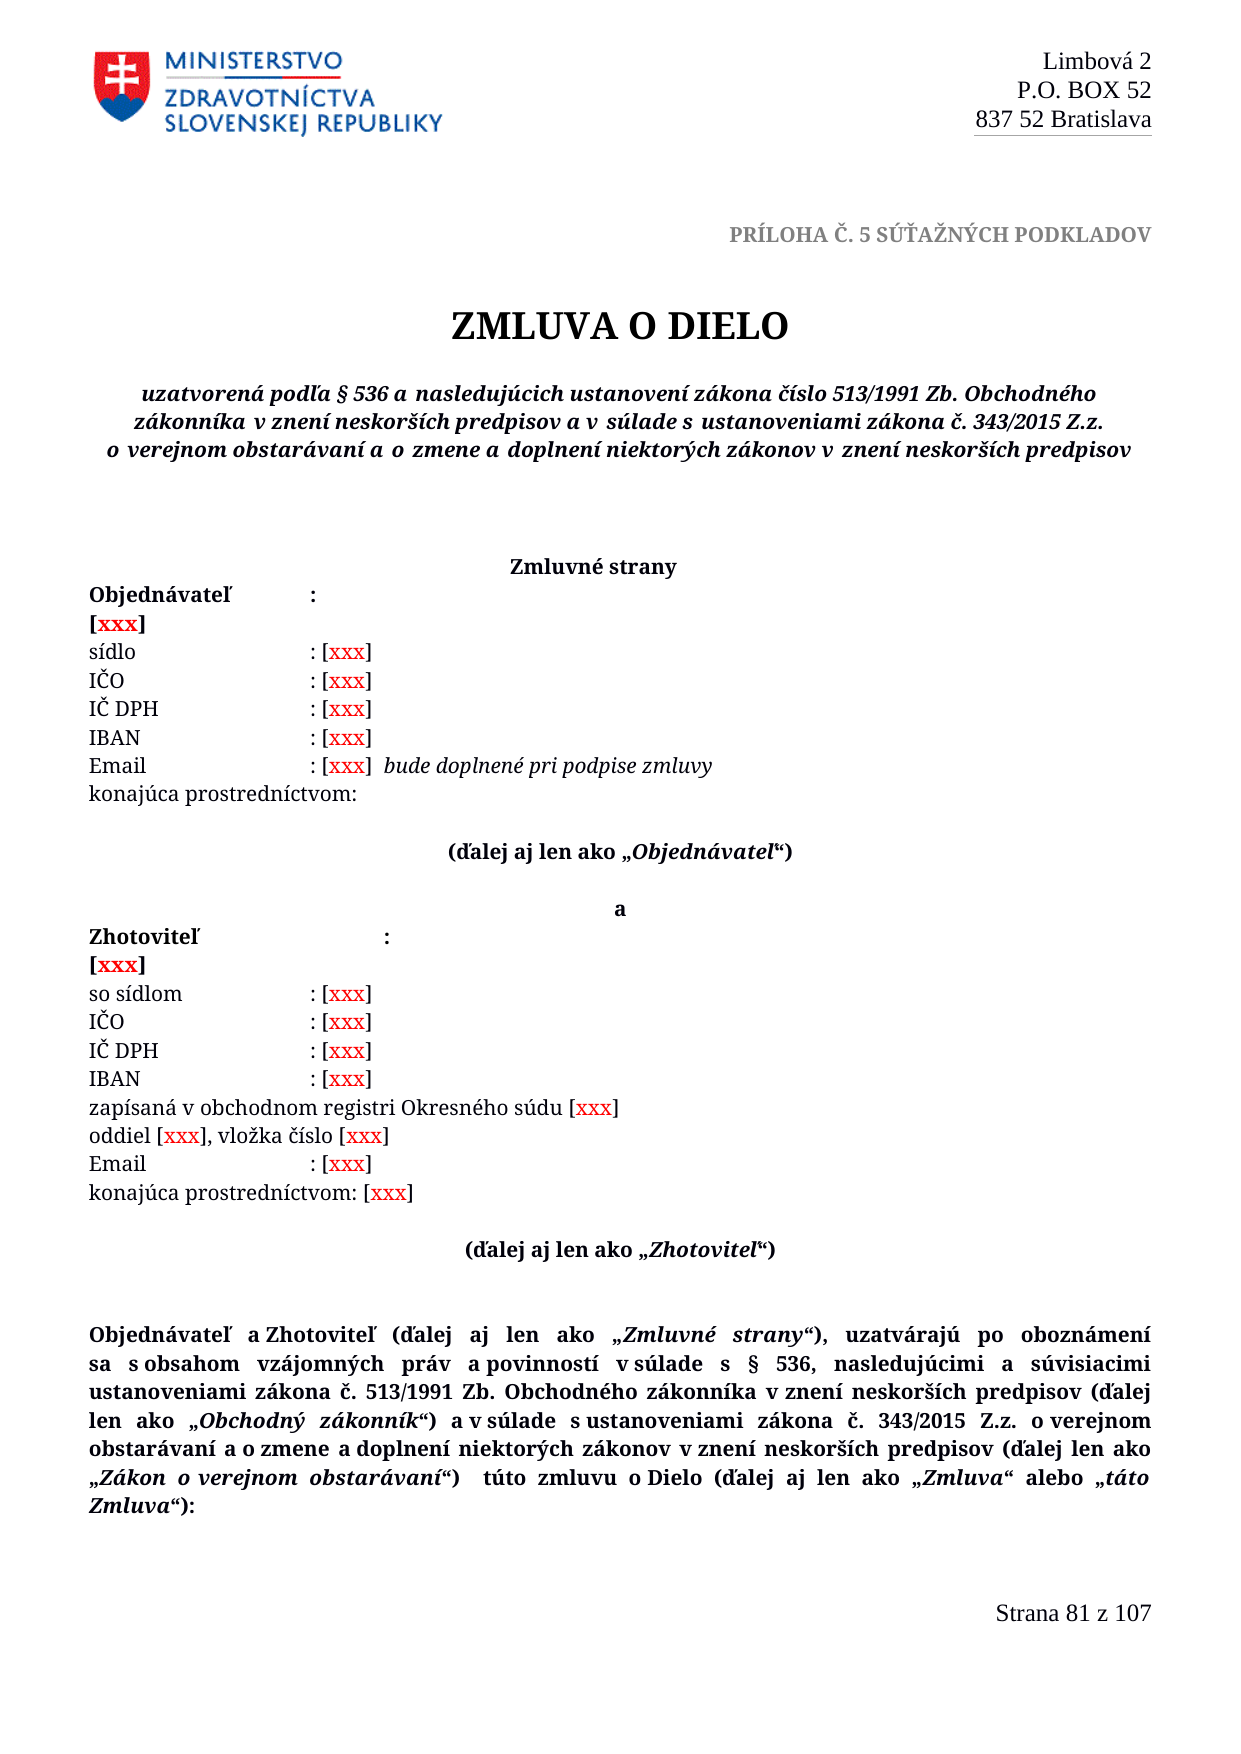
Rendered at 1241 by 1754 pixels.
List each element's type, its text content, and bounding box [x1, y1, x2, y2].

text Email : [xxx] [89, 1149, 1152, 1178]
list IČO : [xxx] [89, 666, 1152, 694]
title Objednávateľ a Zhotoviteľ (ďalej aj len ako „Zmluvné strany“), uzatvárajú po oboznámení sa s obsahom vzájomných práv a povinností v súlade s § 536, nasledujúcimi a súvisiacimi ustanoveniami zákona č. 513/1991 Zb. Obchodného zákonníka v znení neskorších predpisov (ďalej len ako „Obchodný zákonník“) a v súlade s ustanoveniami zákona č. 343/2015 Z.z. o verejnom obstarávaní a o zmene a doplnení niektorých zákonov v znení neskorších predpisov (ďalej len ako „Zákon o verejnom obstarávaní“) túto zmluvu o Dielo (ďalej aj len ako „Zmluva“ alebo „táto Zmluva“): [89, 1321, 1152, 1519]
text IBAN : [xxx] [89, 1064, 1152, 1093]
picture [89, 46, 446, 137]
list [xxx] [89, 609, 1152, 637]
text Zhotoviteľ : [89, 922, 1152, 951]
text zapísaná v obchodnom registri Okresného súdu [xxx] [89, 1093, 1152, 1121]
list IBAN : [xxx] [89, 723, 1152, 751]
title (ďalej aj len ako „Objednávateľ“) [89, 837, 1152, 865]
list sídlo : [xxx] [89, 637, 1152, 666]
text oddiel [xxx], vložka číslo [xxx] [89, 1121, 1152, 1149]
text PRÍLOHA Č. 5 súťažných podkladov [89, 220, 1152, 248]
title a [89, 894, 1152, 922]
title uzatvorená podľa § 536 a nasledujúcich ustanovení zákona číslo 513/1991 Zb. Obchodného zákonníka v znení neskorších predpisov a v súlade s ustanoveniami zákona č. 343/2015 Z.z. o verejnom obstarávaní a o zmene a doplnení niektorých zákonov v znení neskorších predpisov [89, 379, 1152, 464]
title (ďalej aj len ako „Zhotoviteľ“) [89, 1235, 1152, 1264]
title Zmluvné strany [89, 552, 1152, 581]
text [xxx] [89, 951, 1152, 979]
list Email : [xxx] bude doplnené pri podpise zmluvy [89, 751, 1152, 779]
text Objednávateľ : [89, 581, 1152, 609]
title Zmluva o Dielo [89, 299, 1152, 350]
list konajúca prostredníctvom: [89, 779, 1152, 808]
text konajúca prostredníctvom: [xxx] [89, 1178, 1152, 1206]
text IČO : [xxx] [89, 1007, 1152, 1036]
list IČ DPH : [xxx] [89, 694, 1152, 723]
text IČ DPH : [xxx] [89, 1036, 1152, 1064]
text so sídlom : [xxx] [89, 979, 1152, 1007]
